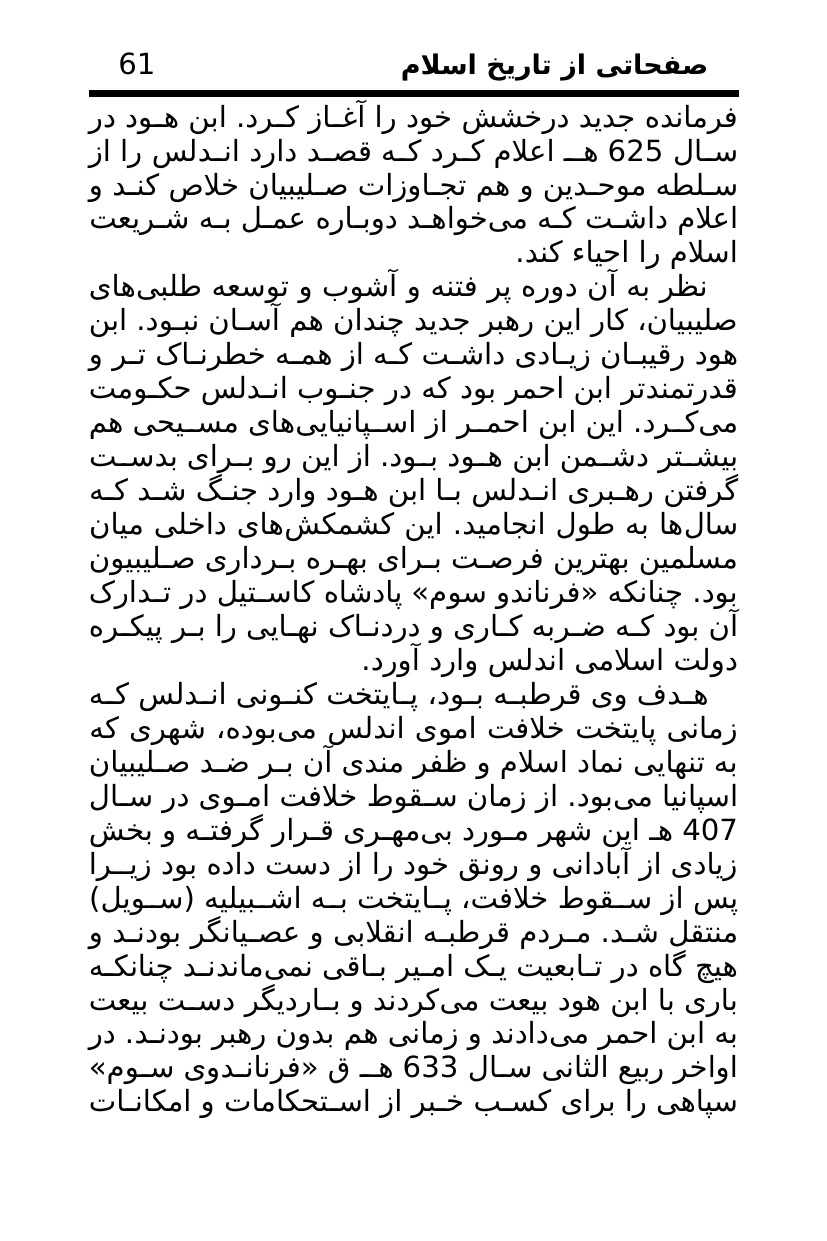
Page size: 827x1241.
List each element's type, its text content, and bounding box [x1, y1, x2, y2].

text نظر به آن دوره پر فتنه و آشوب و توسعه طلبی‌های صلیبیان، کار این رهبر جدید چندان هم آسان نبود. ابن هود رقیبان زیادی داشت که از همه خطرناک تر و قدرتمندتر ابن احمر بود که در جنوب اندلس حکومت می‌کرد. این ابن احمر از اسپانیایی‌های مسیحی هم بیشتر دشمن ابن هود بود. از این رو برای بدست گرفتن رهبری اندلس با ابن هود وارد جنگ شد که سال‌ها به طول انجامید. این کشمکش‌های داخلی میان مسلمین بهترین فرصت برای بهره برداری صلیبیون بود. چنانکه «فرناندو سوم» پادشاه کاستیل در تدارک آن بود که ضربه کاری و دردناک نهایی را بر پیکره دولت اسلامی اندلس وارد آورد. [89, 270, 738, 677]
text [89, 677, 738, 1119]
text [89, 100, 738, 270]
